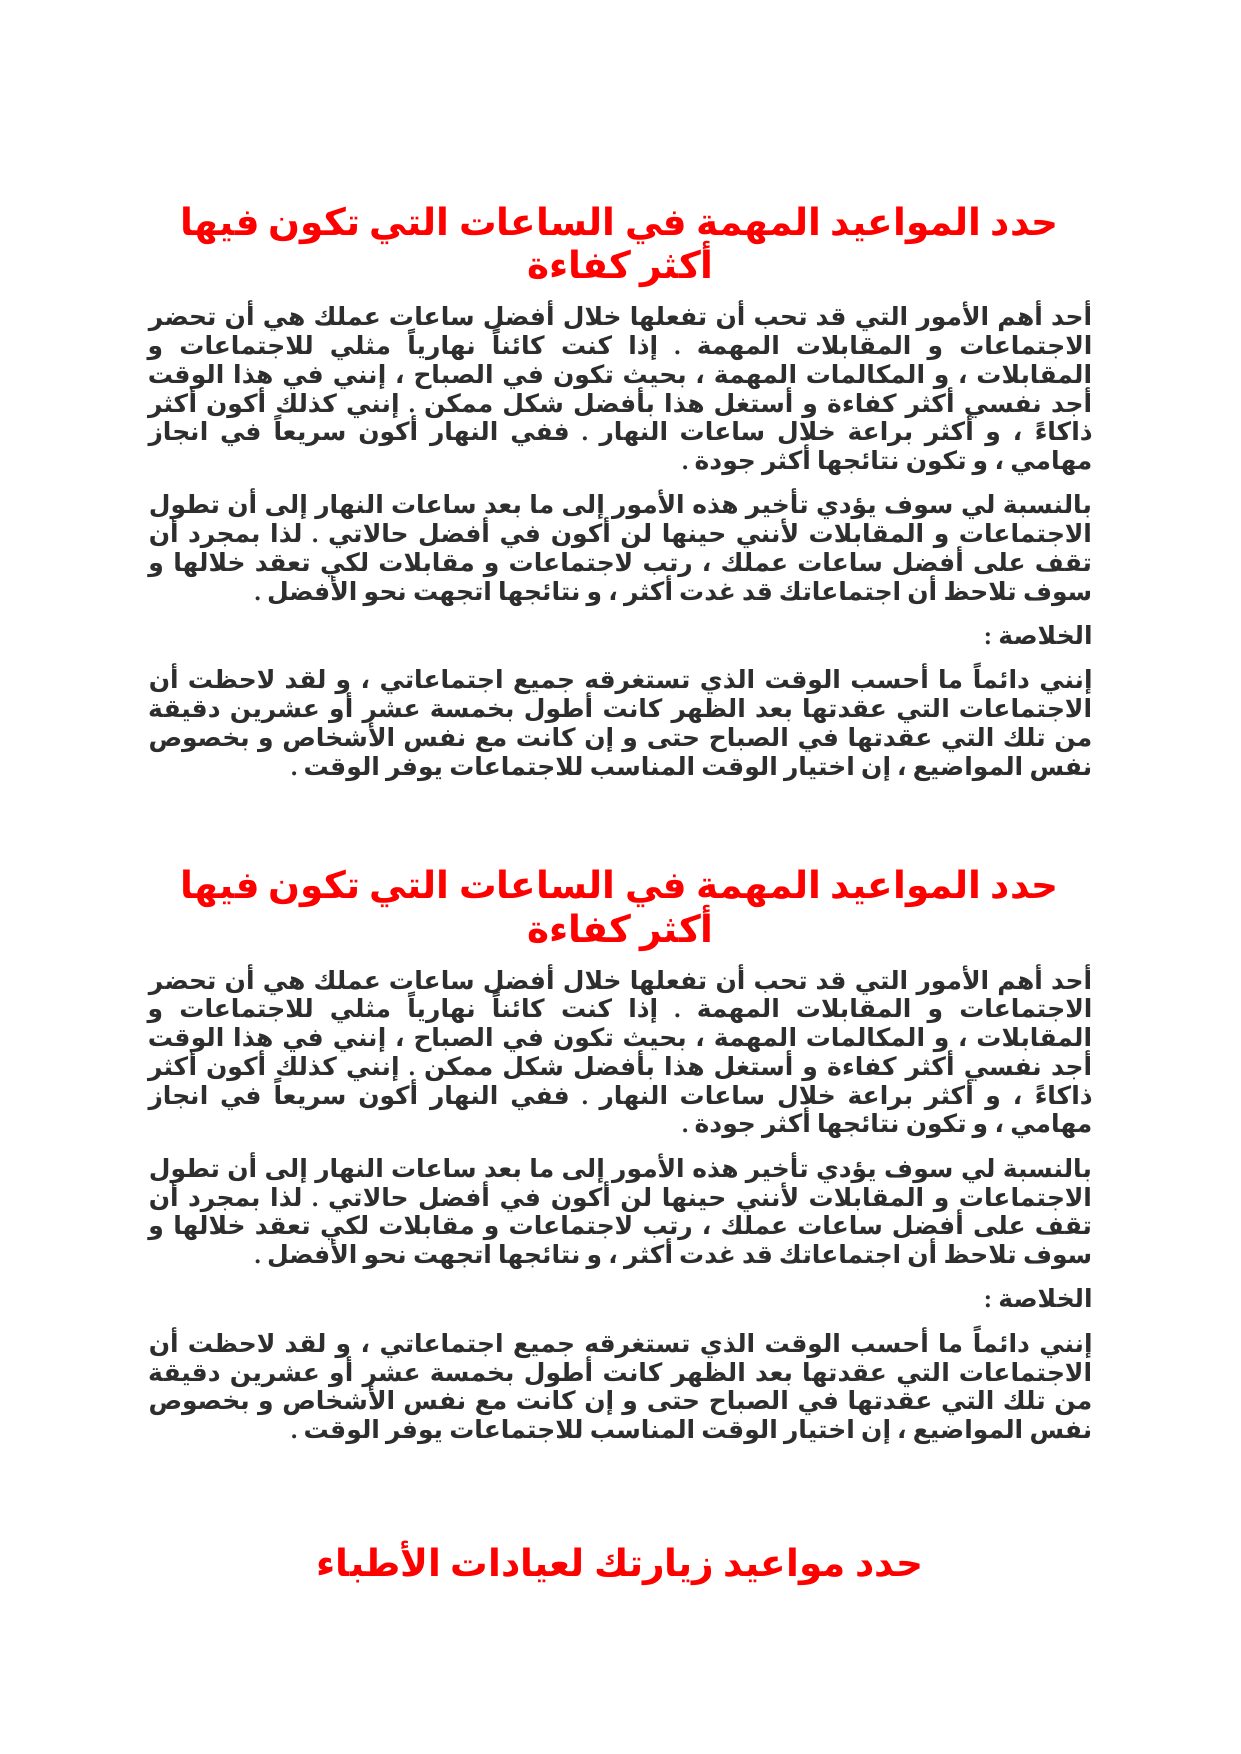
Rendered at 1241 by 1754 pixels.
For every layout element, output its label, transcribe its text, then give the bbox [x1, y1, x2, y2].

text حدد مواعيد زيارتك لعيادات الأطباء [148, 1512, 1093, 1584]
text الخلاصة : [148, 621, 1093, 650]
text إنني دائماً ما أحسب الوقت الذي تستغرقه جميع اجتماعاتي ، و لقد لاحظت أن الاجتماعات التي عقدتها بعد الظهر كانت أطول بخمسة عشر أو عشرين دقيقة من تلك التي عقدتها في الصباح حتى و إن كانت مع نفس الأشخاص و بخصوص نفس المواضيع ، إن اختيار الوقت المناسب للاجتماعات يوفر الوقت . [148, 666, 1093, 781]
text حدد المواعيد المهمة في الساعات التي تكون فيها أكثر كفاءة [148, 201, 1093, 287]
text حدد المواعيد المهمة في الساعات التي تكون فيها أكثر كفاءة [148, 864, 1093, 950]
text بالنسبة لي سوف يؤدي تأخير هذه الأمور إلى ما بعد ساعات النهار إلى أن تطول الاجتماعات و المقابلات لأنني حينها لن أكون في أفضل حالاتي . لذا بمجرد أن تقف على أفضل ساعات عملك ، رتب لاجتماعات و مقابلات لكي تعقد خلالها و سوف تلاحظ أن اجتماعاتك قد غدت أكثر ، و نتائجها اتجهت نحو الأفضل . [148, 491, 1093, 606]
text الخلاصة : [148, 1284, 1093, 1313]
text بالنسبة لي سوف يؤدي تأخير هذه الأمور إلى ما بعد ساعات النهار إلى أن تطول الاجتماعات و المقابلات لأنني حينها لن أكون في أفضل حالاتي . لذا بمجرد أن تقف على أفضل ساعات عملك ، رتب لاجتماعات و مقابلات لكي تعقد خلالها و سوف تلاحظ أن اجتماعاتك قد غدت أكثر ، و نتائجها اتجهت نحو الأفضل . [148, 1154, 1093, 1269]
text أحد أهم الأمور التي قد تحب أن تفعلها خلال أفضل ساعات عملك هي أن تحضر الاجتماعات و المقابلات المهمة . إذا كنت كائناً نهارياً مثلي للاجتماعات و المقابلات ، و المكالمات المهمة ، بحيث تكون في الصباح ، إنني في هذا الوقت أجد نفسي أكثر كفاءة و أستغل هذا بأفضل شكل ممكن . إنني كذلك أكون أكثر ذاكاءً ، و أكثر براعة خلال ساعات النهار . ففي النهار أكون سريعاً في انجاز مهامي ، و تكون نتائجها أكثر جودة . [148, 966, 1093, 1138]
text إنني دائماً ما أحسب الوقت الذي تستغرقه جميع اجتماعاتي ، و لقد لاحظت أن الاجتماعات التي عقدتها بعد الظهر كانت أطول بخمسة عشر أو عشرين دقيقة من تلك التي عقدتها في الصباح حتى و إن كانت مع نفس الأشخاص و بخصوص نفس المواضيع ، إن اختيار الوقت المناسب للاجتماعات يوفر الوقت . [148, 1329, 1093, 1444]
text أحد أهم الأمور التي قد تحب أن تفعلها خلال أفضل ساعات عملك هي أن تحضر الاجتماعات و المقابلات المهمة . إذا كنت كائناً نهارياً مثلي للاجتماعات و المقابلات ، و المكالمات المهمة ، بحيث تكون في الصباح ، إنني في هذا الوقت أجد نفسي أكثر كفاءة و أستغل هذا بأفضل شكل ممكن . إنني كذلك أكون أكثر ذاكاءً ، و أكثر براعة خلال ساعات النهار . ففي النهار أكون سريعاً في انجاز مهامي ، و تكون نتائجها أكثر جودة . [148, 302, 1093, 475]
